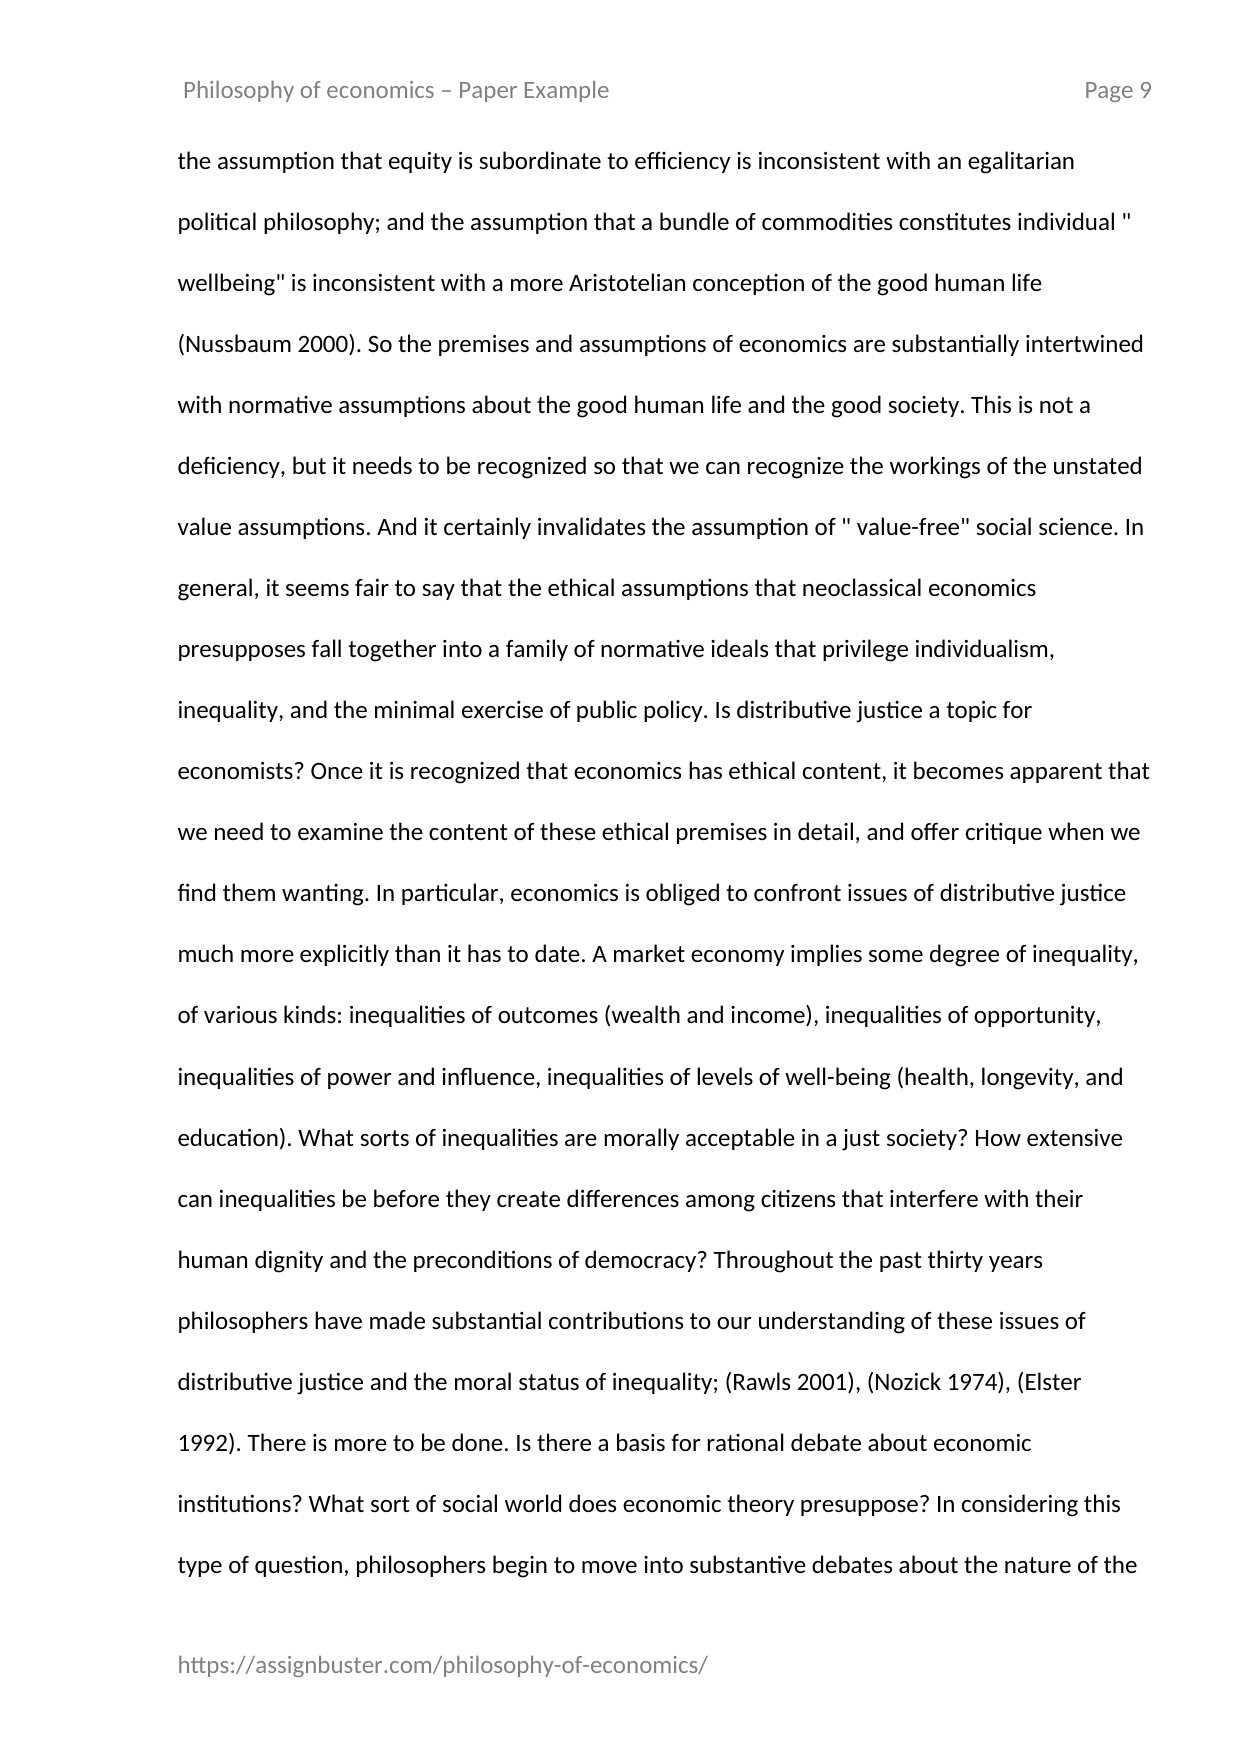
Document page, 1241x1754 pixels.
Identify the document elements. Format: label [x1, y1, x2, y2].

text [177, 145, 1152, 1579]
